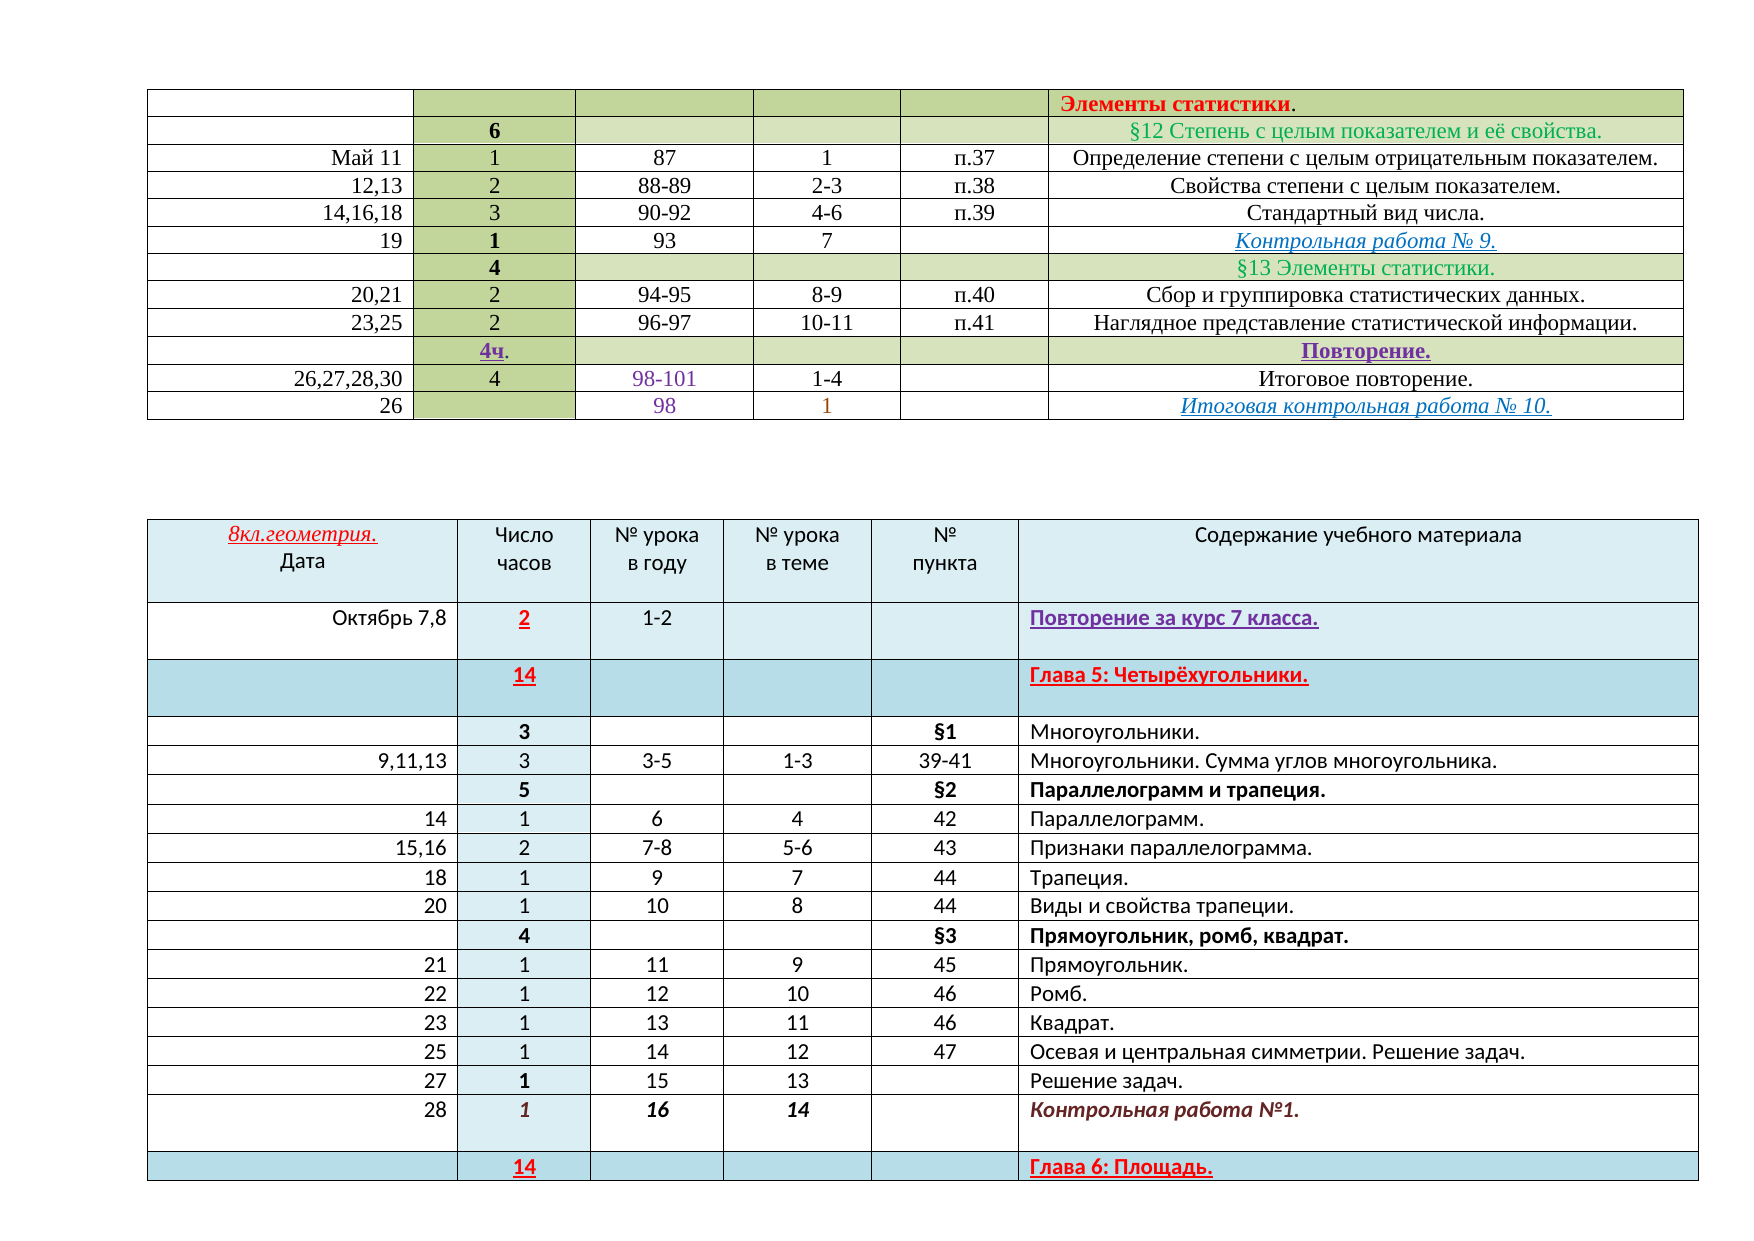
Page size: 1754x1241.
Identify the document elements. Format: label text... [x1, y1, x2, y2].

table_cell 1 [458, 979, 590, 1007]
table_cell 45 [872, 950, 1018, 978]
table_cell [591, 717, 723, 745]
table_cell Глава 6: Площадь. [1019, 1152, 1698, 1180]
table_cell 7-8 [591, 834, 723, 862]
table_cell 44 [872, 892, 1018, 920]
table_cell 14 [458, 1152, 590, 1180]
table_cell 47 [872, 1037, 1018, 1065]
table_cell 1-3 [724, 746, 871, 774]
table_cell [148, 921, 457, 949]
table_cell Многоугольники. [1019, 717, 1698, 745]
table_cell 39-41 [872, 746, 1018, 774]
table_cell [901, 227, 1048, 253]
table_cell Октябрь 7,8 [148, 603, 457, 659]
table_cell [901, 117, 1048, 143]
table_cell 26 [148, 392, 413, 418]
table_header № урока в теме [724, 520, 871, 602]
table_cell 88-89 [576, 172, 753, 198]
table_cell 23,25 [148, 309, 413, 336]
table_cell §13 Элементы статистики. [1049, 254, 1683, 280]
table_cell 6 [414, 117, 575, 143]
table_cell 8 [724, 892, 871, 920]
table_cell 1 [458, 950, 590, 978]
table_cell Осевая и центральная симметрии. Решение задач. [1019, 1037, 1698, 1065]
table_cell 27 [148, 1066, 457, 1094]
table_cell [901, 90, 1048, 116]
table_cell 14,16,18 [148, 199, 413, 226]
table_cell 3 [458, 717, 590, 745]
table_cell Повторение. [1049, 337, 1683, 364]
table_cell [1049, 90, 1683, 116]
table_cell Сбор и группировка статистических данных. [1049, 281, 1683, 308]
table_cell Май 11 [148, 145, 413, 171]
table_cell [872, 1095, 1018, 1151]
table_cell 1 [414, 227, 575, 253]
table_cell [414, 392, 575, 418]
table_cell 7 [754, 227, 900, 253]
table_cell 5-6 [724, 834, 871, 862]
table_cell §2 [872, 775, 1018, 803]
table_cell 7 [724, 863, 871, 891]
table_cell §3 [872, 921, 1018, 949]
table_cell 20,21 [148, 281, 413, 308]
table_cell [591, 921, 723, 949]
table_header 8кл.геометрия. Дата [148, 520, 457, 602]
table_cell 11ч. [414, 90, 575, 116]
table_cell 1-2 [591, 603, 723, 659]
table_cell Глава 5: Четырёхугольники. [1019, 660, 1698, 716]
table_cell 5 [458, 775, 590, 803]
table_cell 26,27,28,30 [148, 365, 413, 391]
table_cell 14 [591, 1037, 723, 1065]
table_cell [148, 717, 457, 745]
table_cell 4-6 [754, 199, 900, 226]
table_cell [724, 1152, 871, 1180]
table_cell Прямоугольник, ромб, квадрат. [1019, 921, 1698, 949]
table_cell §1 [872, 717, 1018, 745]
table_cell [148, 660, 457, 716]
table_cell 16 [591, 1095, 723, 1151]
table_cell 2-3 [754, 172, 900, 198]
table_cell 22 [148, 979, 457, 1007]
table_cell 1-4 [754, 365, 900, 391]
table_cell 10 [591, 892, 723, 920]
table_cell [901, 337, 1048, 364]
table_cell [591, 775, 723, 803]
table_cell 2 [458, 834, 590, 862]
table_cell 1 [458, 1095, 590, 1151]
table_header Содержание учебного материала [1019, 520, 1698, 602]
table_cell 46 [872, 979, 1018, 1007]
table_cell 44 [872, 863, 1018, 891]
table_cell 6 [591, 805, 723, 832]
table_cell 15,16 [148, 834, 457, 862]
table_cell 8-9 [754, 281, 900, 308]
table_cell [754, 254, 900, 280]
table_cell 43 [872, 834, 1018, 862]
table_cell 42 [872, 805, 1018, 832]
table_cell 4 [414, 365, 575, 391]
table_cell 1 [414, 145, 575, 171]
table_cell 1 [754, 392, 900, 418]
table_cell 2 [414, 172, 575, 198]
table_cell [872, 660, 1018, 716]
table_cell Прямоугольник. [1019, 950, 1698, 978]
table_cell Квадрат. [1019, 1008, 1698, 1036]
table_cell п.39 [901, 199, 1048, 226]
table_header № урока в году [591, 520, 723, 602]
table_cell §12 Степень с целым показателем и её свойства. [1049, 117, 1683, 143]
table_cell 98 [576, 392, 753, 418]
table_cell [148, 1152, 457, 1180]
table_cell 2 [414, 309, 575, 336]
table_cell [872, 1066, 1018, 1094]
table_cell 11 [591, 950, 723, 978]
table_cell Наглядное представление статистической информации. [1049, 309, 1683, 336]
table_cell 2 [458, 603, 590, 659]
table_cell [576, 254, 753, 280]
table_cell 3-5 [591, 746, 723, 774]
table_cell п.40 [901, 281, 1048, 308]
table_cell [754, 337, 900, 364]
table_cell [724, 775, 871, 803]
table_cell [724, 717, 871, 745]
table_cell 1 [458, 863, 590, 891]
table_cell 12 [724, 1037, 871, 1065]
table_cell Свойства степени с целым показателем. [1049, 172, 1683, 198]
table_cell [901, 365, 1048, 391]
table_cell 14 [148, 805, 457, 832]
table_cell п.41 [901, 309, 1048, 336]
table_cell 13 [724, 1066, 871, 1094]
table_cell [576, 117, 753, 143]
table_cell 3 [458, 746, 590, 774]
table_cell 1 [458, 1037, 590, 1065]
table_cell Трапеция. [1019, 863, 1698, 891]
table_cell 14 [458, 660, 590, 716]
table_cell Ромб. [1019, 979, 1698, 1007]
table_cell [724, 921, 871, 949]
table_cell [901, 392, 1048, 418]
table_cell 1 [458, 1066, 590, 1094]
table_cell 4ч. [414, 337, 575, 364]
table_cell Стандартный вид числа. [1049, 199, 1683, 226]
table_cell 23 [148, 1008, 457, 1036]
table_cell 98-101 [576, 365, 753, 391]
table_cell [754, 90, 900, 116]
table_cell 10-11 [754, 309, 900, 336]
table_cell Повторение за курс 7 класса. [1019, 603, 1698, 659]
table_cell 9 [591, 863, 723, 891]
table_cell Определение степени с целым отрицательным показателем. [1049, 145, 1683, 171]
table_header № пункта [872, 520, 1018, 602]
table_cell [591, 660, 723, 716]
table_cell [148, 775, 457, 803]
table_cell [754, 117, 900, 143]
table_cell [724, 660, 871, 716]
table_cell 4 [458, 921, 590, 949]
table_cell [872, 603, 1018, 659]
table_cell 87 [576, 145, 753, 171]
table_cell 11 [724, 1008, 871, 1036]
table_cell 18 [148, 863, 457, 891]
table_cell 3 [414, 199, 575, 226]
table_cell [724, 603, 871, 659]
table_cell 2 [414, 281, 575, 308]
table_cell Итоговая контрольная работа № 10. [1049, 392, 1683, 418]
table_cell 12,13 [148, 172, 413, 198]
table_cell Итоговое повторение. [1049, 365, 1683, 391]
table_cell 9,11,13 [148, 746, 457, 774]
table_cell 1 [458, 805, 590, 832]
table_cell 10 [724, 979, 871, 1007]
table_cell 46 [872, 1008, 1018, 1036]
table_cell Решение задач. [1019, 1066, 1698, 1094]
table_cell п.37 [901, 145, 1048, 171]
table_cell 9 [724, 950, 871, 978]
table_cell Параллелограмм. [1019, 805, 1698, 832]
table_cell 14 [724, 1095, 871, 1151]
table_cell 96-97 [576, 309, 753, 336]
table_cell 4 [724, 805, 871, 832]
table_cell 21 [148, 950, 457, 978]
table_cell 13 [591, 1008, 723, 1036]
table_cell Виды и свойства трапеции. [1019, 892, 1698, 920]
table_cell 12 [591, 979, 723, 1007]
table_cell 1 [458, 1008, 590, 1036]
table_cell 4 [414, 254, 575, 280]
table_cell 28 [148, 1095, 457, 1151]
table_cell Многоугольники. Сумма углов многоугольника. [1019, 746, 1698, 774]
table_cell п.38 [901, 172, 1048, 198]
table_cell [148, 90, 413, 116]
table_cell 93 [576, 227, 753, 253]
table_cell 1 [754, 145, 900, 171]
table_cell 15 [591, 1066, 723, 1094]
table_cell [901, 254, 1048, 280]
table_cell Параллелограмм и трапеция. [1019, 775, 1698, 803]
table_cell [872, 1152, 1018, 1180]
table_cell [591, 1152, 723, 1180]
table_cell Контрольная работа №1. [1019, 1095, 1698, 1151]
table_cell 1 [458, 892, 590, 920]
table_cell [148, 117, 413, 143]
table_cell 20 [148, 892, 457, 920]
table_header Число часов [458, 520, 590, 602]
table_cell [148, 254, 413, 280]
table_cell [576, 90, 753, 116]
table_cell [576, 337, 753, 364]
table_cell Контрольная работа № 9. [1049, 227, 1683, 253]
table_cell 25 [148, 1037, 457, 1065]
table_cell 90-92 [576, 199, 753, 226]
table_cell 94-95 [576, 281, 753, 308]
table_cell 19 [148, 227, 413, 253]
table_cell Признаки параллелограмма. [1019, 834, 1698, 862]
table_cell [148, 337, 413, 364]
